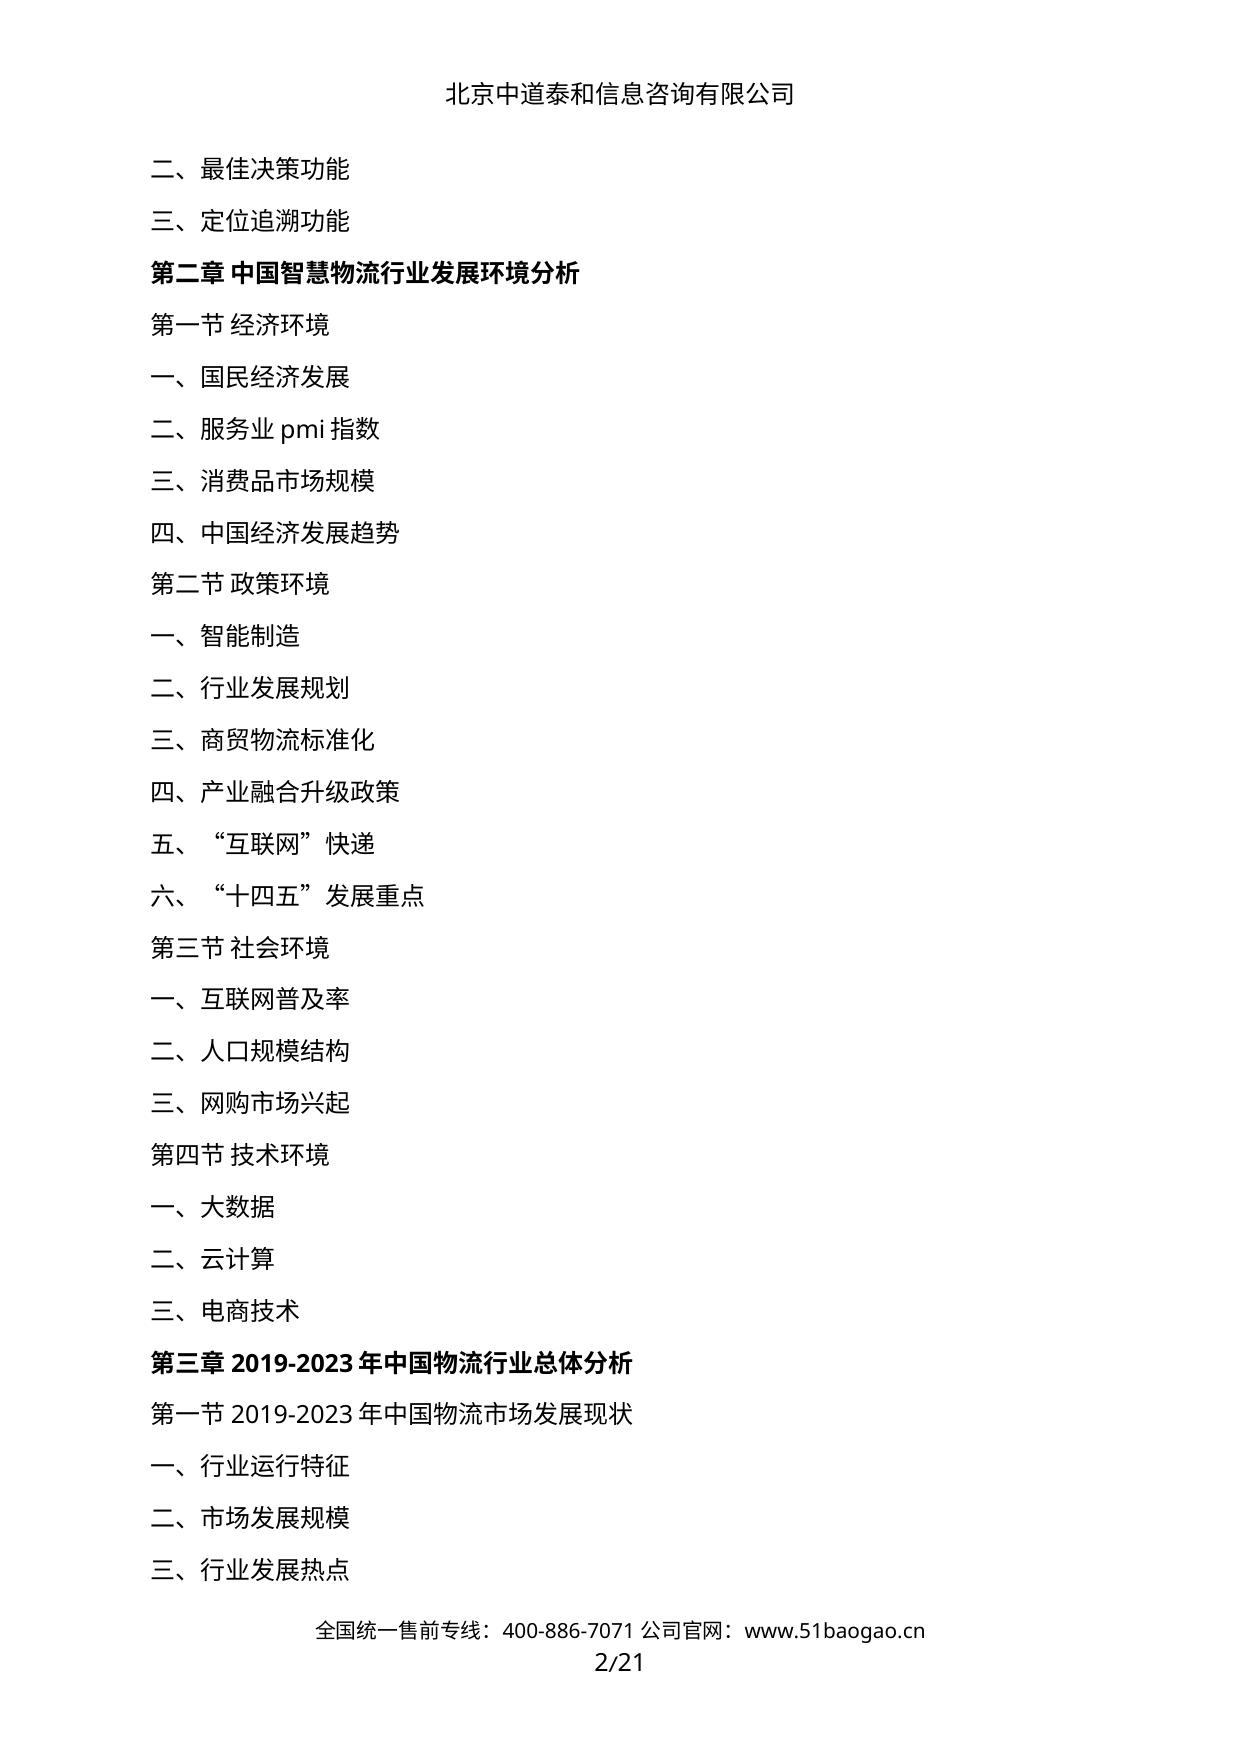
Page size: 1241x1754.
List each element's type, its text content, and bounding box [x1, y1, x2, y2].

text 三、商贸物流标准化 [150, 721, 1090, 757]
text 三、网购市场兴起 [150, 1084, 1090, 1120]
text 四、中国经济发展趋势 [150, 513, 1090, 549]
text 第三节 社会环境 [150, 928, 1090, 964]
text 第三章 2019-2023年中国物流行业总体分析 [150, 1343, 1090, 1379]
text 三、电商技术 [150, 1291, 1090, 1327]
text 二、市场发展规模 [150, 1499, 1090, 1535]
text 二、人口规模结构 [150, 1032, 1090, 1068]
text 一、大数据 [150, 1187, 1090, 1224]
text 二、最佳决策功能 [150, 150, 1090, 186]
text 一、智能制造 [150, 617, 1090, 653]
text 一、行业运行特征 [150, 1447, 1090, 1483]
text 一、互联网普及率 [150, 980, 1090, 1016]
text 三、定位追溯功能 [150, 202, 1090, 238]
text 第一节 经济环境 [150, 306, 1090, 342]
text 三、消费品市场规模 [150, 461, 1090, 497]
text 五、“互联网”快递 [150, 824, 1090, 861]
text 六、“十四五”发展重点 [150, 876, 1090, 912]
text 三、行业发展热点 [150, 1551, 1090, 1587]
text 二、行业发展规划 [150, 669, 1090, 705]
text 第四节 技术环境 [150, 1136, 1090, 1172]
text 二、服务业pmi指数 [150, 409, 1090, 446]
text 二、云计算 [150, 1239, 1090, 1276]
text 第二章 中国智慧物流行业发展环境分析 [150, 254, 1090, 290]
text 第一节 2019-2023年中国物流市场发展现状 [150, 1395, 1090, 1431]
text 四、产业融合升级政策 [150, 772, 1090, 809]
text 一、国民经济发展 [150, 357, 1090, 394]
text 第二节 政策环境 [150, 565, 1090, 601]
